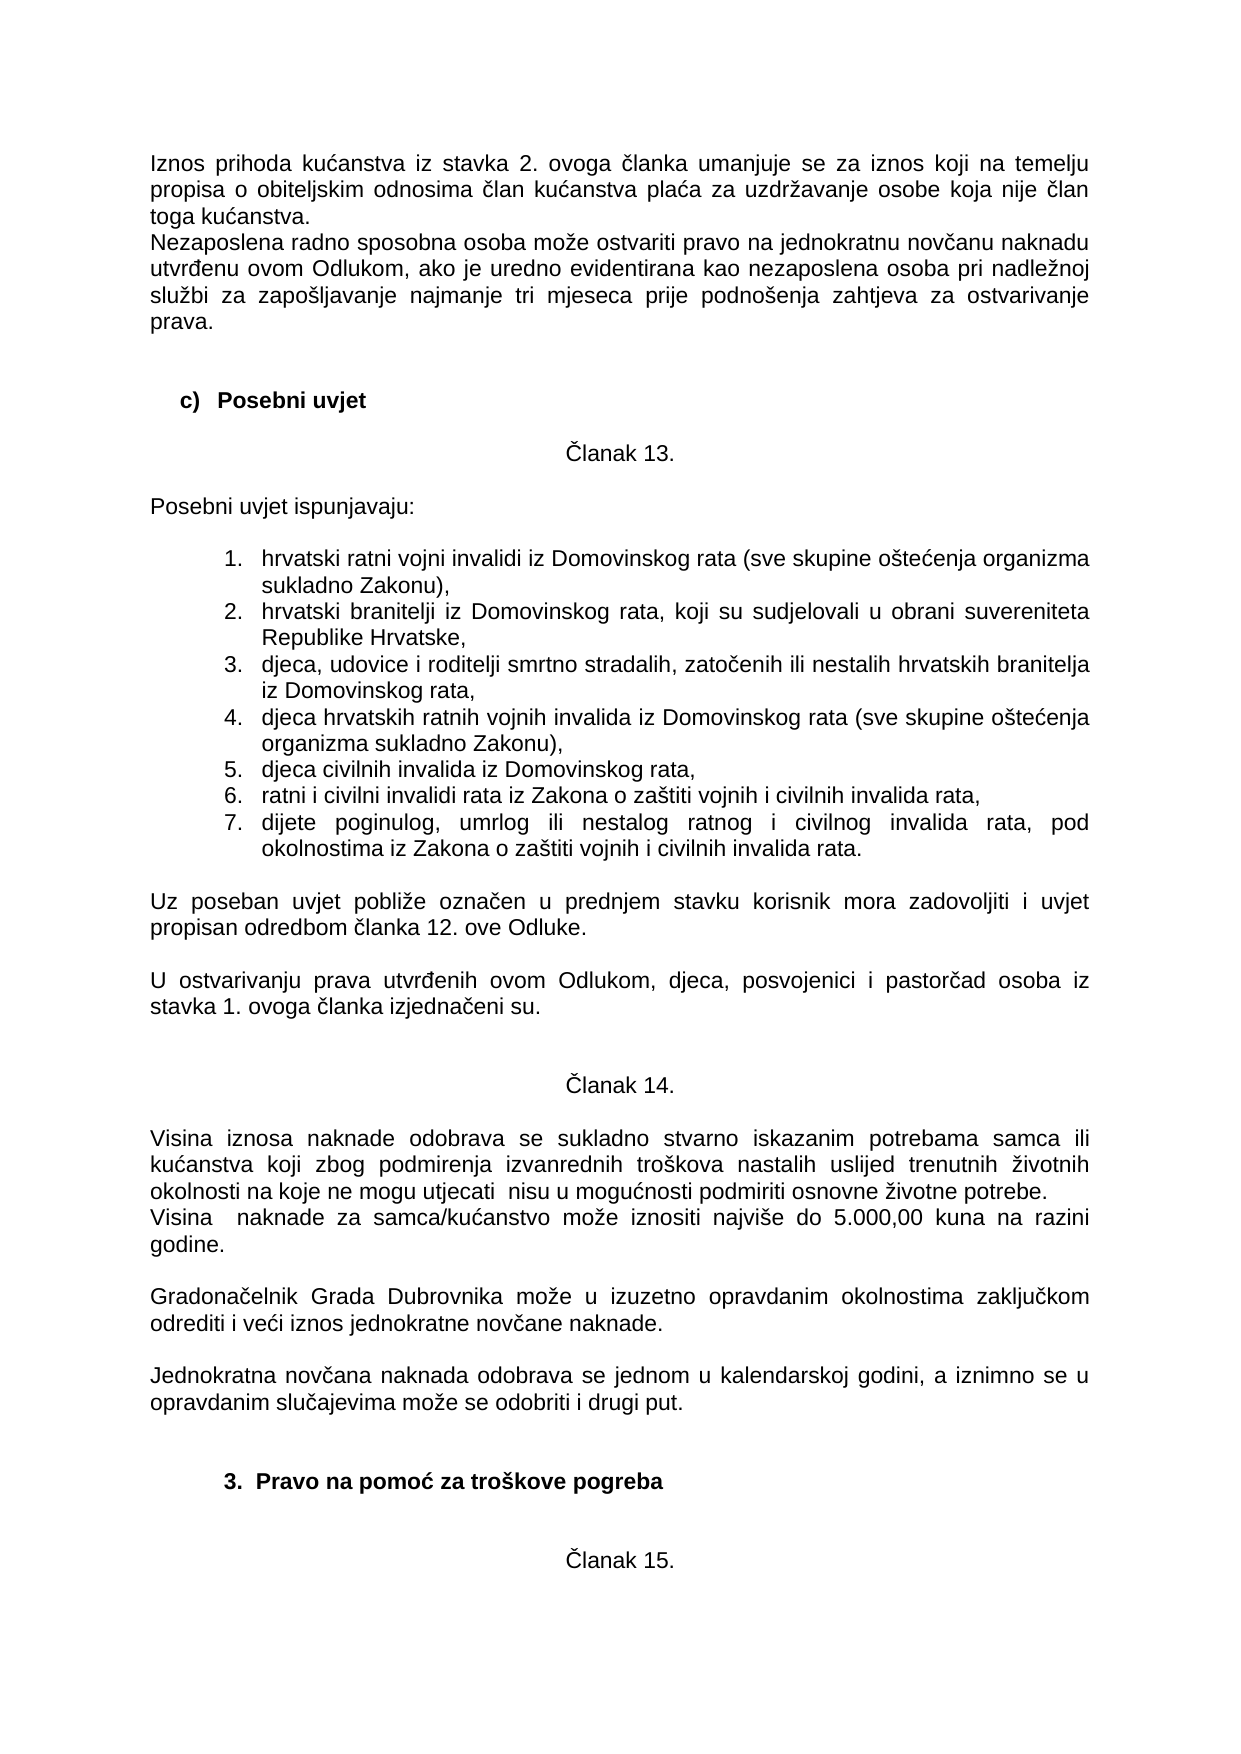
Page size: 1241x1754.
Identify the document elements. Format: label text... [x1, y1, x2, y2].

text 3. Pravo na pomoć za troškove pogreba [150, 1468, 1090, 1494]
text Visina iznosa naknade odobrava se sukladno stvarno iskazanim potrebama samca ili kućanstva koji zbog podmirenja izvanrednih troškova nastalih uslijed trenutnih životnih okolnosti na koje ne mogu utjecati nisu u mogućnosti podmiriti osnovne životne potrebe. [150, 1125, 1090, 1204]
text Članak 13. [150, 440, 1090, 466]
text Gradonačelnik Grada Dubrovnika može u izuzetno opravdanim okolnostima zaključkom odrediti i veći iznos jednokratne novčane naknade. [150, 1283, 1090, 1336]
list djeca hrvatskih ratnih vojnih invalida iz Domovinskog rata (sve skupine oštećenja organizma sukladno Zakonu), [224, 703, 1090, 756]
list Posebni uvjet [179, 387, 1090, 413]
list dijete poginulog, umrlog ili nestalog ratnog i civilnog invalida rata, pod okolnostima iz Zakona o zaštiti vojnih i civilnih invalida rata. [224, 809, 1090, 862]
list hrvatski ratni vojni invalidi iz Domovinskog rata (sve skupine oštećenja organizma sukladno Zakonu), [224, 545, 1090, 598]
list hrvatski branitelji iz Domovinskog rata, koji su sudjelovali u obrani suvereniteta Republike Hrvatske, [224, 598, 1090, 651]
list djeca civilnih invalida iz Domovinskog rata, [224, 756, 1090, 782]
list djeca, udovice i roditelji smrtno stradalih, zatočenih ili nestalih hrvatskih branitelja iz Domovinskog rata, [224, 651, 1090, 703]
text Visina naknade za samca/kućanstvo može iznositi najviše do 5.000,00 kuna na razini godine. [150, 1204, 1090, 1257]
text Iznos prihoda kućanstva iz stavka 2. ovoga članka umanjuje se za iznos koji na temelju propisa o obiteljskim odnosima član kućanstva plaća za uzdržavanje osobe koja nije član toga kućanstva. [150, 150, 1090, 229]
text Članak 14. [150, 1072, 1090, 1099]
text Posebni uvjet ispunjavaju: [150, 493, 1090, 519]
text Uz poseban uvjet pobliže označen u prednjem stavku korisnik mora zadovoljiti i uvjet propisan odredbom članka 12. ove Odluke. [150, 888, 1090, 941]
text Nezaposlena radno sposobna osoba može ostvariti pravo na jednokratnu novčanu naknadu utvrđenu ovom Odlukom, ako je uredno evidentirana kao nezaposlena osoba pri nadležnoj službi za zapošljavanje najmanje tri mjeseca prije podnošenja zahtjeva za ostvarivanje prava. [150, 229, 1090, 334]
list ratni i civilni invalidi rata iz Zakona o zaštiti vojnih i civilnih invalida rata, [224, 782, 1090, 809]
text U ostvarivanju prava utvrđenih ovom Odlukom, djeca, posvojenici i pastorčad osoba iz stavka 1. ovoga članka izjednačeni su. [150, 967, 1090, 1020]
text Jednokratna novčana naknada odobrava se jednom u kalendarskoj godini, a iznimno se u opravdanim slučajevima može se odobriti i drugi put. [150, 1362, 1090, 1415]
text Članak 15. [150, 1547, 1090, 1573]
